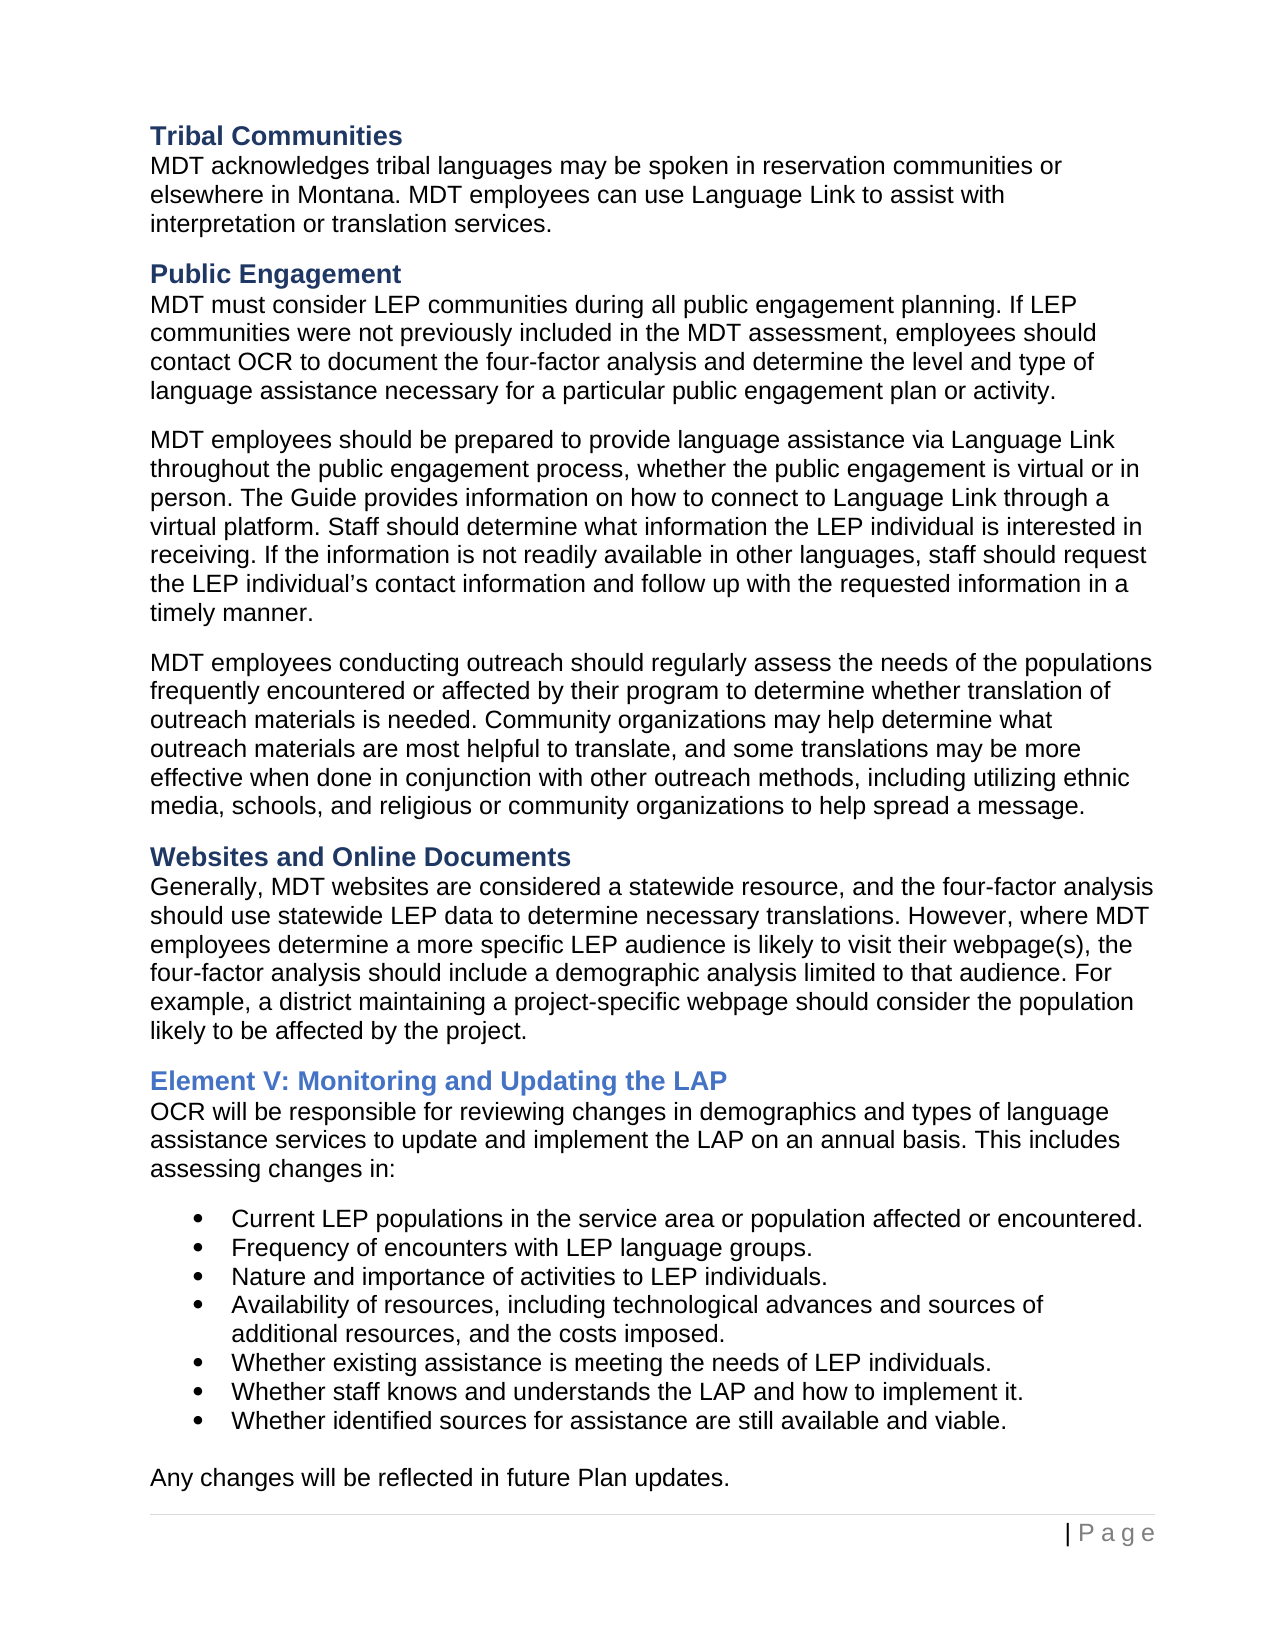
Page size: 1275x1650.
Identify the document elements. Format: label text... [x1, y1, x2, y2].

subtitle Element V: Monitoring and Updating the LAP [150, 1065, 1155, 1097]
text Generally, MDT websites are considered a statewide resource, and the four-factor analysis should use statewide LEP data to determine necessary translations. However, where MDT employees determine a more specific LEP audience is likely to visit their webpage(s), the four-factor analysis should include a demographic analysis limited to that audience. For example, a district maintaining a project-specific webpage should consider the population likely to be affected by the project. [150, 872, 1155, 1044]
list Nature and importance of activities to LEP individuals. [194, 1261, 1155, 1290]
text MDT employees should be prepared to provide language assistance via Language Link throughout the public engagement process, whether the public engagement is virtual or in person. The Guide provides information on how to connect to Language Link through a virtual platform. Staff should determine what information the LEP individual is interested in receiving. If the information is not readily available in other languages, staff should request the LEP individual’s contact information and follow up with the requested information in a timely manner. [150, 425, 1155, 627]
text MDT employees conducting outreach should regularly assess the needs of the populations frequently encountered or affected by their program to determine whether translation of outreach materials is needed. Community organizations may help determine what outreach materials are most helpful to translate, and some translations may be more effective when done in conjunction with other outreach methods, including utilizing ethnic media, schools, and religious or community organizations to help spread a message. [150, 647, 1155, 820]
subtitle Public Engagement [150, 258, 1155, 289]
subtitle Tribal Communities [150, 120, 1155, 151]
list Frequency of encounters with LEP language groups. [194, 1233, 1155, 1261]
list Current LEP populations in the service area or population affected or encountered. [194, 1204, 1155, 1233]
text Any changes will be reflected in future Plan updates. [150, 1463, 1155, 1492]
list Whether existing assistance is meeting the needs of LEP individuals. [194, 1348, 1155, 1377]
list Whether identified sources for assistance are still available and viable. [194, 1406, 1155, 1434]
text OCR will be responsible for reviewing changes in demographics and types of language assistance services to update and implement the LAP on an annual basis. This includes assessing changes in: [150, 1097, 1155, 1183]
subtitle Websites and Online Documents [150, 841, 1155, 872]
text MDT acknowledges tribal languages may be spoken in reservation communities or elsewhere in Montana. MDT employees can use Language Link to assist with interpretation or translation services. [150, 151, 1155, 237]
text MDT must consider LEP communities during all public engagement planning. If LEP communities were not previously included in the MDT assessment, employees should contact OCR to document the four-factor analysis and determine the level and type of language assistance necessary for a particular public engagement plan or activity. [150, 289, 1155, 404]
list Whether staff knows and understands the LAP and how to implement it. [194, 1377, 1155, 1406]
list Availability of resources, including technological advances and sources of additional resources, and the costs imposed. [194, 1290, 1155, 1348]
